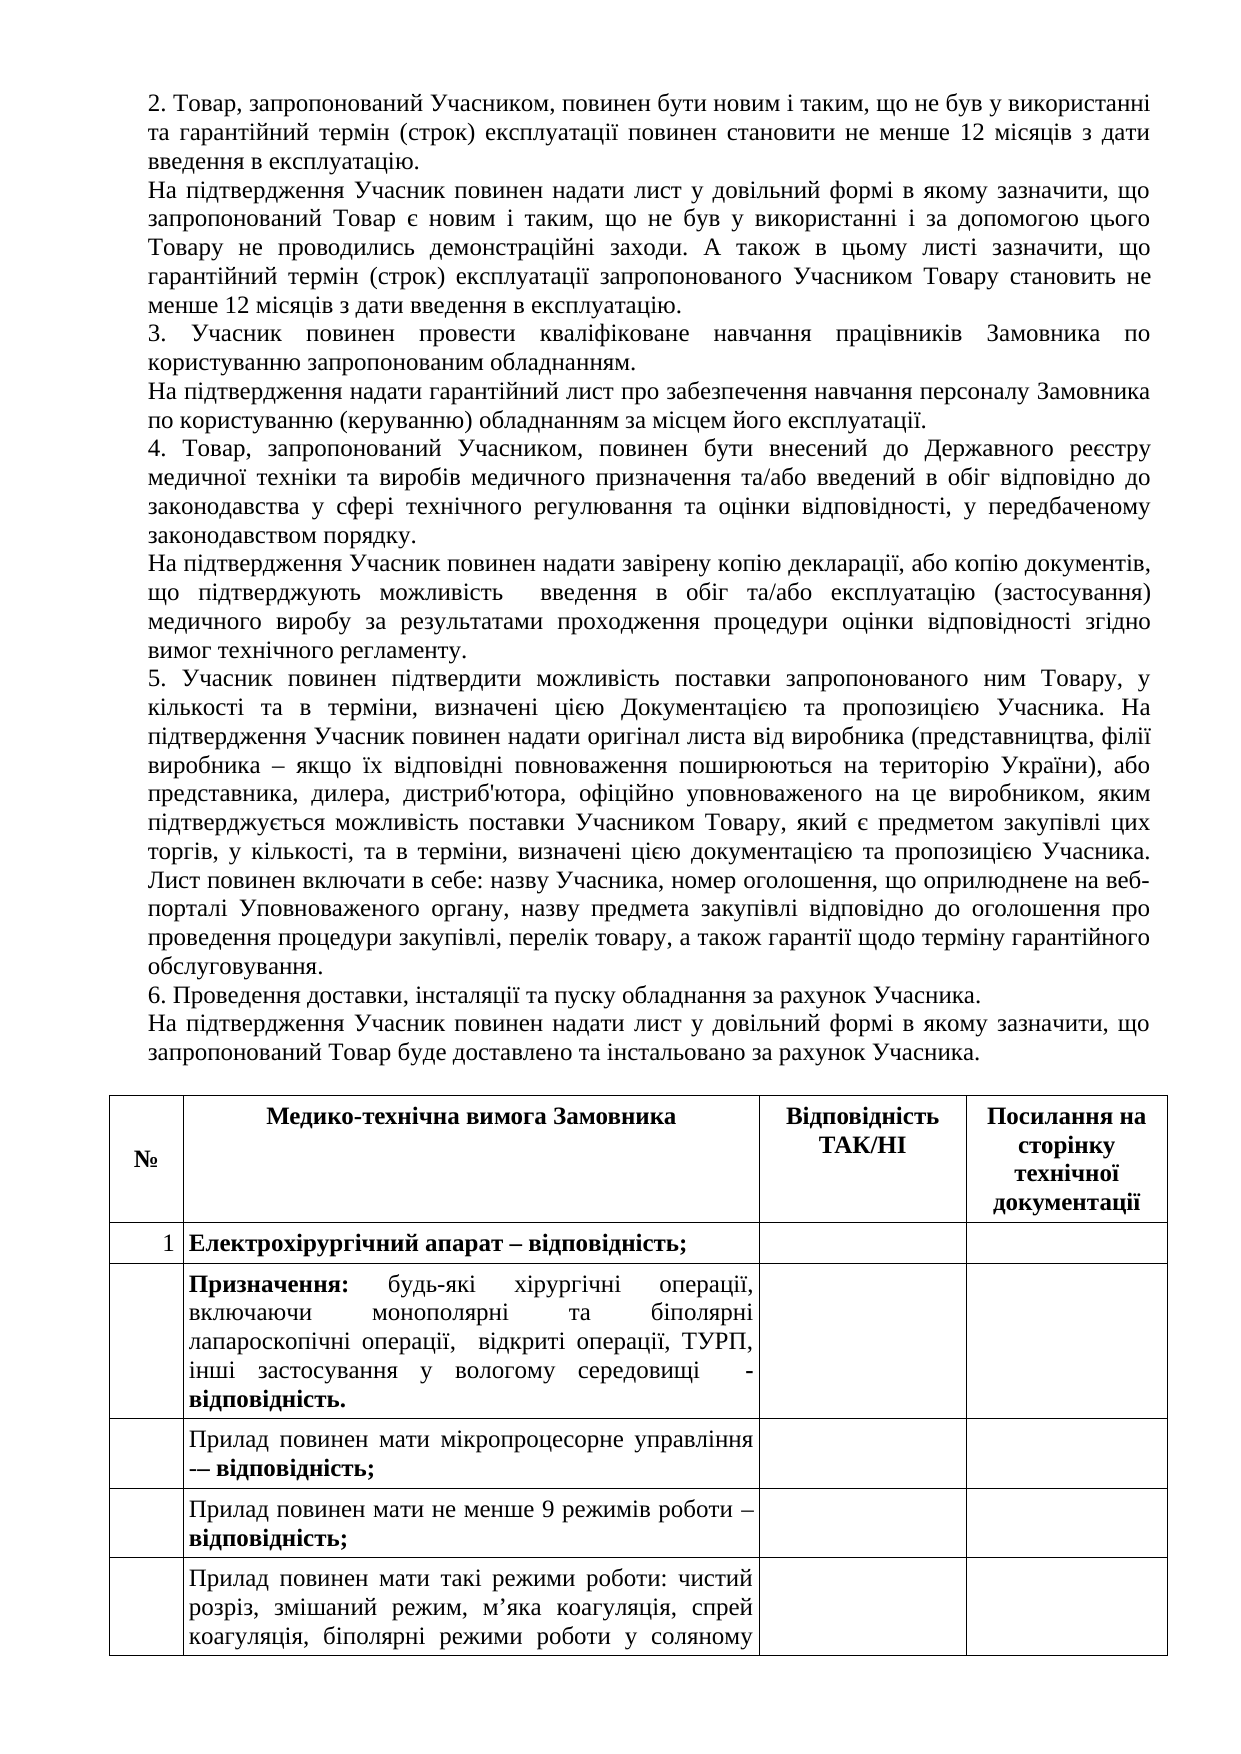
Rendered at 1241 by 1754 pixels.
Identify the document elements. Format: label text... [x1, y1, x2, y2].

table_cell [110, 1419, 183, 1488]
text 5. Учасник повинен підтвердити можливість поставки запропонованого ним Товару, у кількості та в терміни, визначені цією Документацією та пропозицією Учасника. На підтвердження Учасник повинен надати оригінал листа від виробника (представництва, філії виробника – якщо їх відповідні повноваження поширюються на територію України), або представника, дилера, дистриб'ютора, офіційно уповноваженого на це виробником, яким підтверджується можливість поставки Учасником Товару, який є предметом закупівлі цих торгів, у кількості, та в терміни, визначені цією документацією та пропозицією Учасника. Лист повинен включати в себе: назву Учасника, номер оголошення, що оприлюднене на веб-порталі Уповноваженого органу, назву предмета закупівлі відповідно до оголошення про проведення процедури закупівлі, перелік товару, а також гарантії щодо терміну гарантійного обслуговування. [148, 663, 1152, 980]
table_header Посилання на сторінку технічної документації [967, 1096, 1167, 1222]
table_cell [967, 1489, 1167, 1557]
table_cell Призначення: будь-які хірургічні операції, включаючи монополярні та біполярні лапароскопічні операції, відкриті операції, ТУРП, інші застосування у вологому середовищі - відповідність. [184, 1264, 759, 1418]
table_cell [967, 1264, 1167, 1418]
text 6. Проведення доставки, інcталяції та пуску обладнання за рахунок Учасника. [148, 980, 1152, 1008]
table_cell [760, 1558, 966, 1655]
table_header Медико-технічна вимога Замовника [184, 1096, 759, 1222]
table_cell Електрохірургічний апарат – відповідність; [184, 1223, 759, 1262]
table_cell [110, 1489, 183, 1557]
text На підтвердження надати гарантійний лист про забезпечення навчання персоналу Замовника по користуванню (керуванню) обладнанням за місцем його експлуатації. [148, 376, 1152, 433]
table_cell [967, 1419, 1167, 1488]
text 3. Учасник повинен провести кваліфіковане навчання працівників Замовника по користуванню запропонованим обладнанням. [148, 318, 1152, 376]
text На підтвердження Учасник повинен надати завірену копію декларації, або копію документів, що підтверджують можливість введення в обіг та/або експлуатацію (застосування) медичного виробу за результатами проходження процедури оцінки відповідності згідно вимог технічного регламенту. [148, 548, 1152, 663]
table_cell [760, 1264, 966, 1418]
text 2. Товар, запропонований Учасником, повинен бути новим і таким, що не був у використанні та гарантійний термін (строк) експлуатації повинен становити не менше 12 місяців з дати введення в експлуатацію. [148, 88, 1152, 175]
table_cell [967, 1558, 1167, 1655]
table_cell [110, 1558, 183, 1655]
table_cell Прилад повинен мати не менше 9 режимів роботи – відповідність; [184, 1489, 759, 1557]
table_cell [110, 1264, 183, 1418]
table_cell [760, 1419, 966, 1488]
text На підтвердження Учасник повинен надати лист у довільний формі в якому зазначити, що запропонований Товар є новим і таким, що не був у використанні і за допомогою цього Товару не проводились демонстраційні заходи. А також в цьому листі зазначити, що гарантійний термін (строк) експлуатації запропонованого Учасником Товару становить не менше 12 місяців з дати введення в експлуатацію. [148, 175, 1152, 318]
table_header № [110, 1096, 183, 1222]
table_cell 1 [110, 1223, 183, 1262]
table_cell [760, 1223, 966, 1262]
table_cell [967, 1223, 1167, 1262]
text 4. Товар, запропонований Учасником, повинен бути внесений до Державного реєстру медичної техніки та виробів медичного призначення та/або введений в обіг відповідно до законодавства у сфері технічного регулювання та оцінки відповідності, у передбаченому законодавством порядку. [148, 433, 1152, 548]
text На підтвердження Учасник повинен надати лист у довільний формі в якому зазначити, що запропонований Товар буде доставлено та інстальовано за рахунок Учасника. [148, 1008, 1152, 1066]
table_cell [184, 1558, 759, 1655]
table_cell [760, 1489, 966, 1557]
table_header Відповідність ТАК/НІ [760, 1096, 966, 1222]
table_cell Прилад повинен мати мікропроцесорне управління -– відповідність; [184, 1419, 759, 1488]
